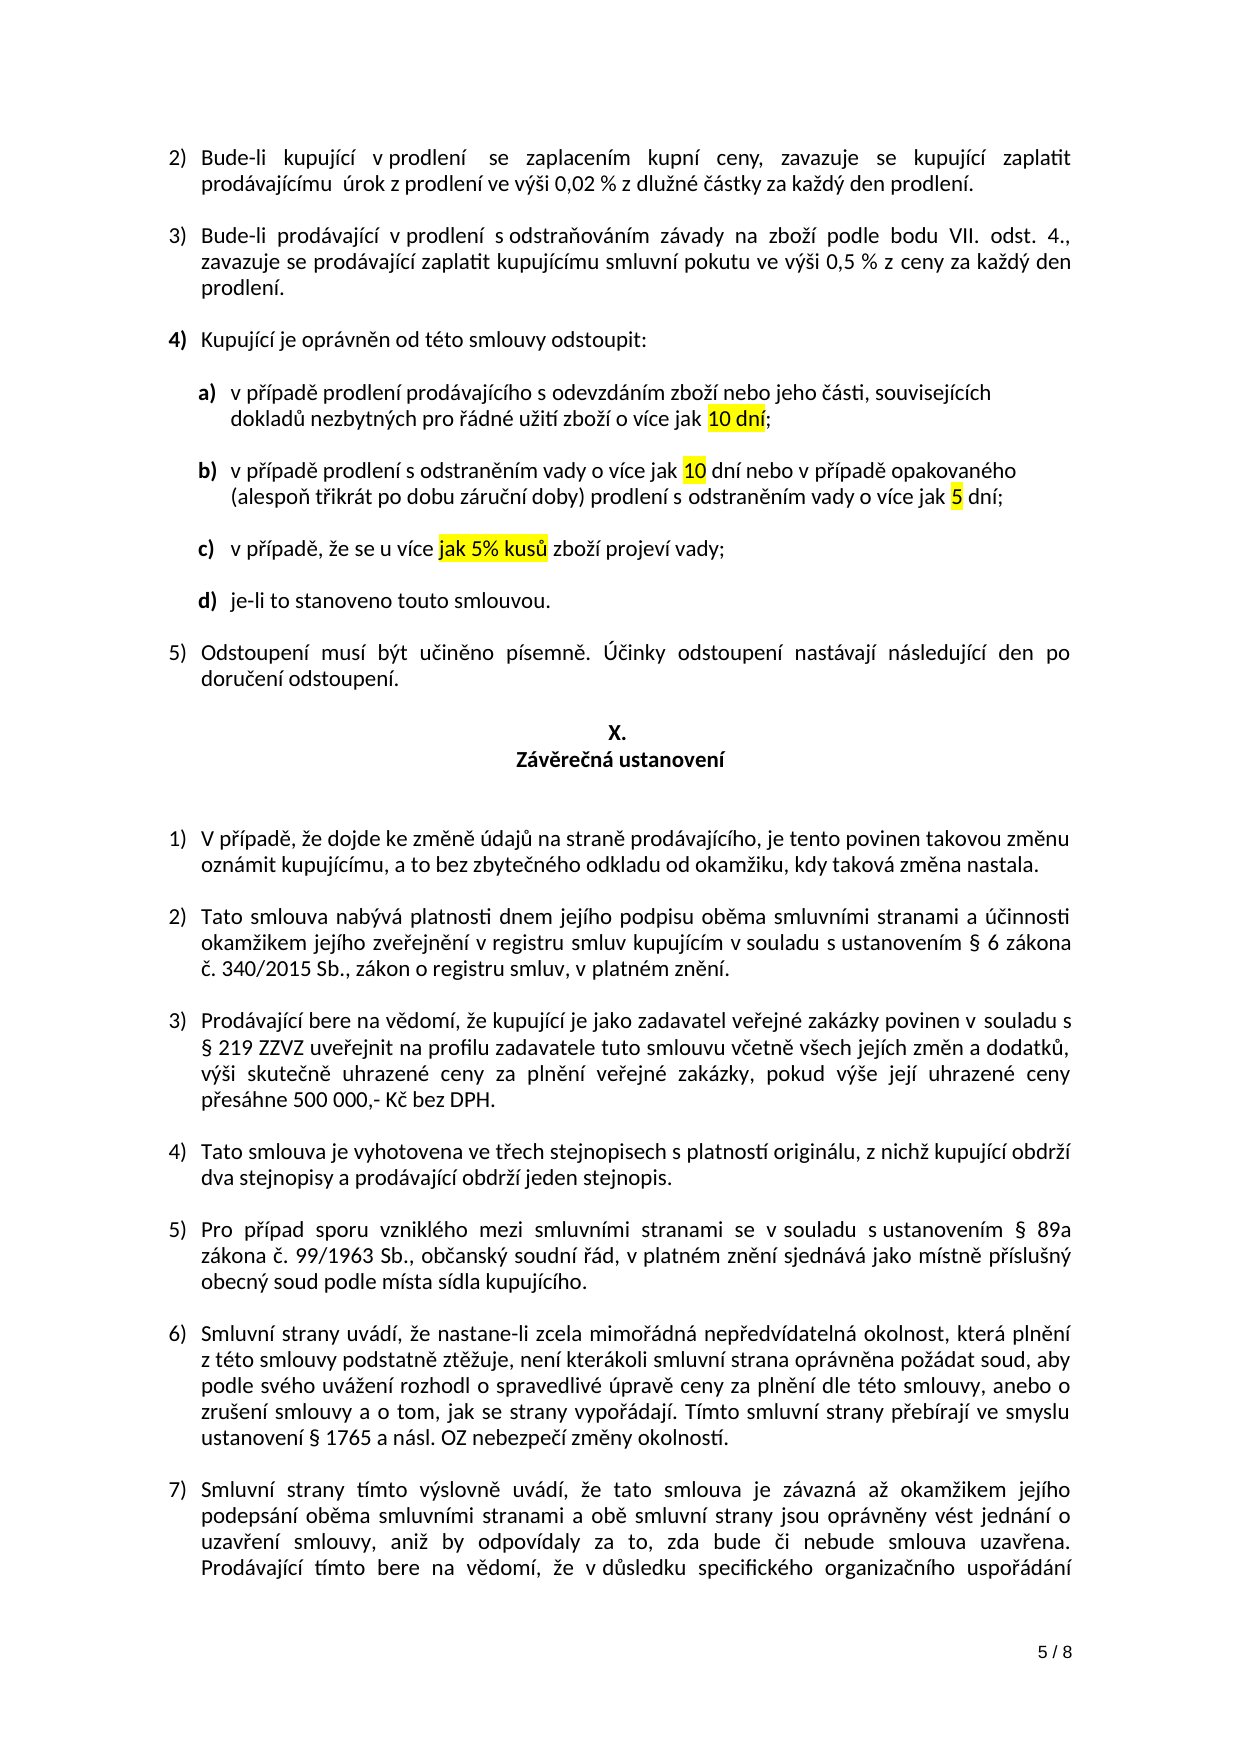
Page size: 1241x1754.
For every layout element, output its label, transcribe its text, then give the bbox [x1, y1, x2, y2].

list Tato smlouva je vyhotovena ve třech stejnopisech s platností originálu, z nichž kupující obdrží dva stejnopisy a prodávající obdrží jeden stejnopis. [168, 1138, 1072, 1190]
list v případě prodlení prodávajícího s odevzdáním zboží nebo jeho části, souvisejících dokladů nezbytných pro řádné užití zboží o více jak 10 dní; [198, 379, 1072, 431]
list Pro případ sporu vzniklého mezi smluvními stranami se v souladu s ustanovením § 89a zákona č. 99/1963 Sb., občanský soudní řád, v platném znění sjednává jako místně příslušný obecný soud podle místa sídla kupujícího. [168, 1216, 1072, 1294]
list je-li to stanoveno touto smlouvou. [198, 587, 1072, 613]
list Kupující je oprávněn od této smlouvy odstoupit: [168, 327, 1072, 353]
list Bude-li prodávající v prodlení s odstraňováním závady na zboží podle bodu VII. odst. 4., zavazuje se prodávající zaplatit kupujícímu smluvní pokutu ve výši 0,5 % z ceny za každý den prodlení. [168, 223, 1072, 301]
list Bude-li kupující v prodlení se zaplacením kupní ceny, zavazuje se kupující zaplatit prodávajícímu úrok z prodlení ve výši 0,02 % z dlužné částky za každý den prodlení. [168, 145, 1072, 197]
list v případě, že se u více jak 5% kusů zboží projeví vady; [198, 535, 439, 561]
list Prodávající bere na vědomí, že kupující je jako zadavatel veřejné zakázky povinen v souladu s § 219 ZZVZ uveřejnit na profilu zadavatele tuto smlouvu včetně všech jejích změn a dodatků, výši skutečně uhrazené ceny za plnění veřejné zakázky, pokud výše její uhrazené ceny přesáhne 500 000,- Kč bez DPH. [168, 1008, 1072, 1112]
list Tato smlouva nabývá platnosti dnem jejího podpisu oběma smluvními stranami a účinnosti okamžikem jejího zveřejnění v registru smluv kupujícím v souladu s ustanovením § 6 zákona č. 340/2015 Sb., zákon o registru smluv, v platném znění. [168, 904, 1072, 982]
list Smluvní strany uvádí, že nastane-li zcela mimořádná nepředvídatelná okolnost, která plnění z této smlouvy podstatně ztěžuje, není kterákoli smluvní strana oprávněna požádat soud, aby podle svého uvážení rozhodl o spravedlivé úpravě ceny za plnění dle této smlouvy, anebo o zrušení smlouvy a o tom, jak se strany vypořádají. Tímto smluvní strany přebírají ve smyslu ustanovení § 1765 a násl. OZ nebezpečí změny okolností. [168, 1321, 1072, 1451]
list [168, 1477, 1072, 1581]
subtitle Závěrečná ustanovení [168, 746, 1072, 774]
list v případě prodlení s odstraněním vady o více jak 10 dní nebo v případě opakovaného (alespoň třikrát po dobu záruční doby) prodlení s odstraněním vady o více jak 5 dní; [198, 457, 1072, 509]
list V případě, že dojde ke změně údajů na straně prodávajícího, je tento povinen takovou změnu oznámit kupujícímu, a to bez zbytečného odkladu od okamžiku, kdy taková změna nastala. [168, 826, 1072, 878]
list Odstoupení musí být učiněno písemně. Účinky odstoupení nastávají následující den po doručení odstoupení. [168, 639, 1072, 692]
list v případě, že se u více jak 5% kusů zboží projeví vady; [548, 535, 1072, 561]
